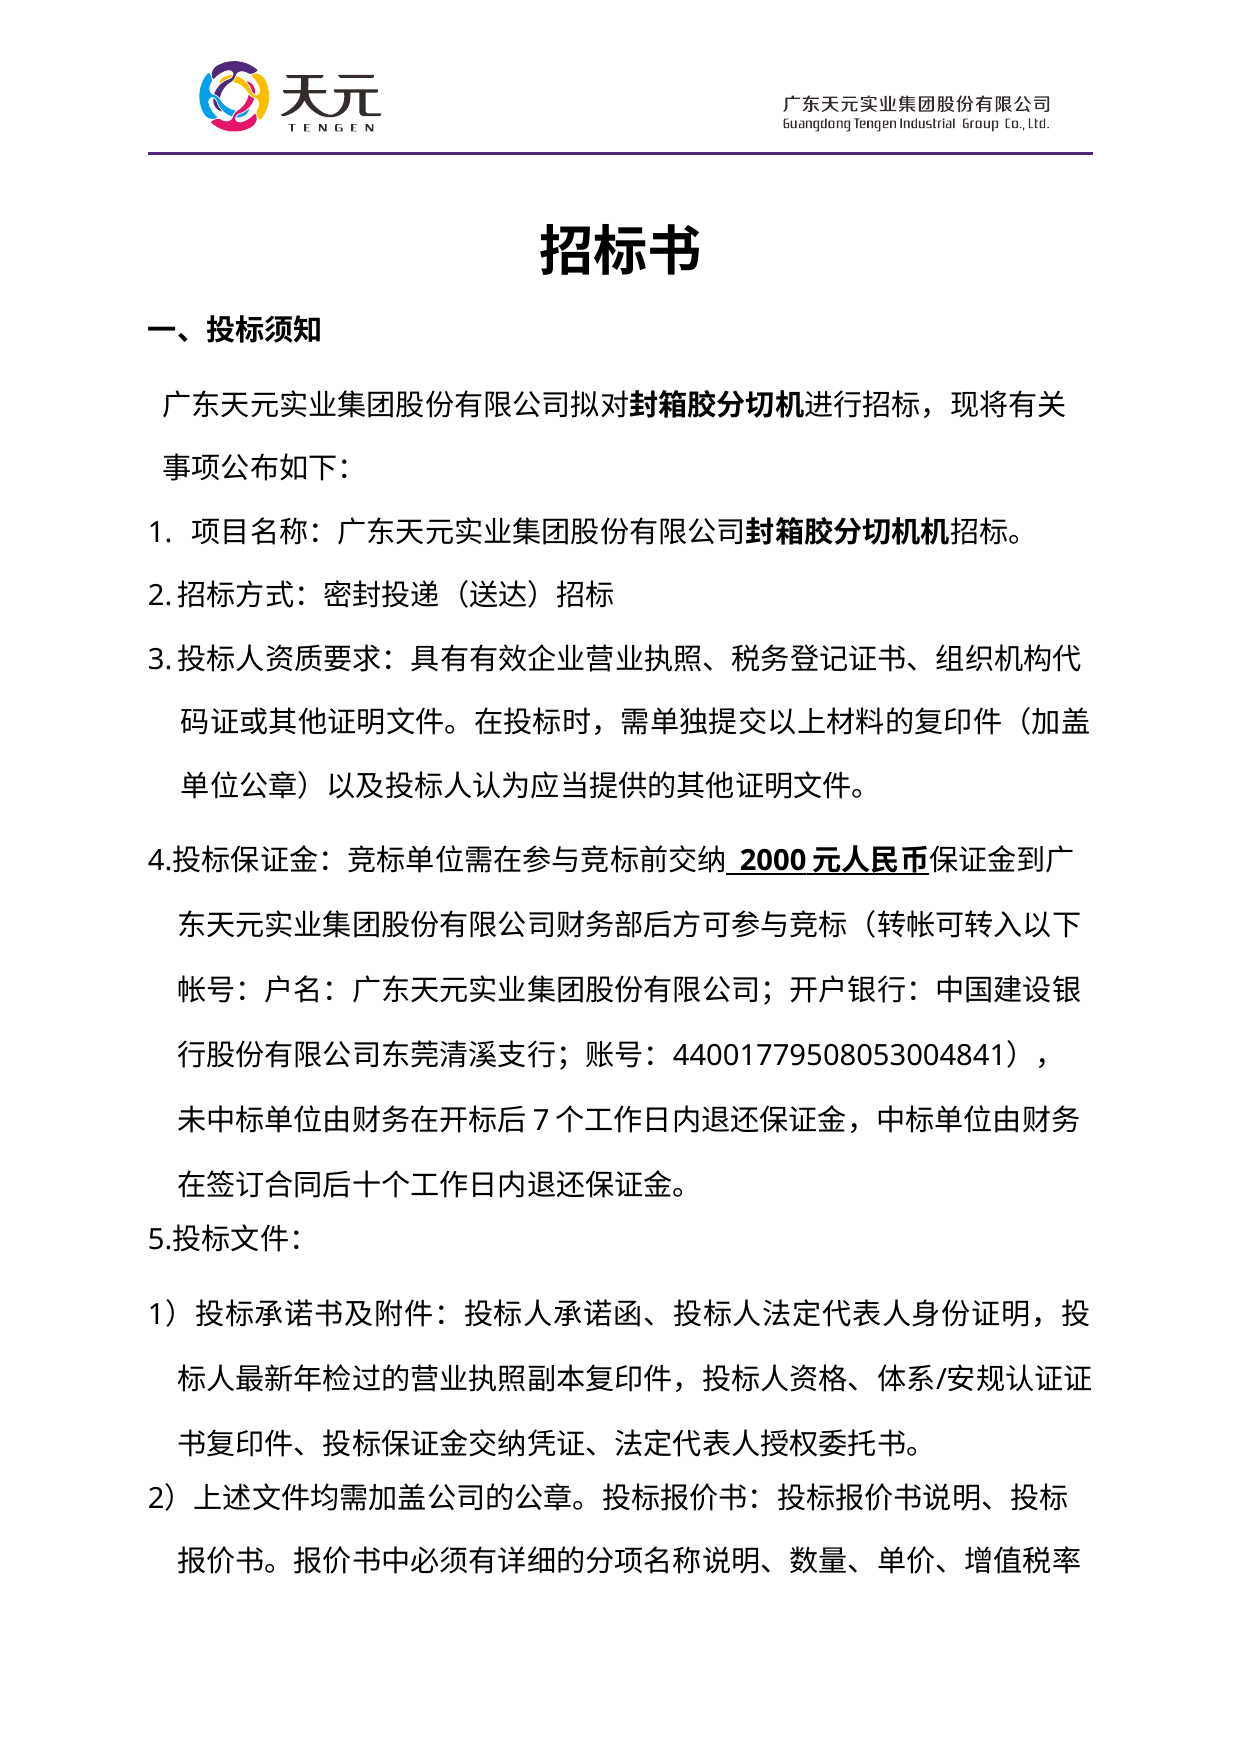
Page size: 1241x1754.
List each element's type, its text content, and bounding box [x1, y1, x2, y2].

list 项目名称：广东天元实业集团股份有限公司封箱胶分切机机招标。 [148, 508, 1092, 551]
text 1）投标承诺书及附件：投标人承诺函、投标人法定代表人身份证明，投标人最新年检过的营业执照副本复印件，投标人资格、体系/安规认证证书复印件、投标保证金交纳凭证、法定代表人授权委托书。 [148, 1279, 1092, 1474]
text 广东天元实业集团股份有限公司拟对封箱胶分切机进行招标，现将有关事项公布如下： [162, 381, 1092, 487]
list 投标人资质要求：具有有效企业营业执照、税务登记证书、组织机构代 [148, 635, 1092, 678]
text 一、投标须知 [148, 295, 1092, 360]
text 码证或其他证明文件。在投标时，需单独提交以上材料的复印件（加盖单位公章）以及投标人认为应当提供的其他证明文件。 [181, 699, 1092, 804]
text 4.投标保证金：竞标单位需在参与竞标前交纳 2000元人民币保证金到广东天元实业集团股份有限公司财务部后方可参与竞标（转帐可转入以下帐号：户名：广东天元实业集团股份有限公司；开户银行：中国建设银行股份有限公司东莞清溪支行；账号：44001779508053004841），未中标单位由财务在开标后7个工作日内退还保证金，中标单位由财务在签订合同后十个工作日内退还保证金。 [148, 826, 1092, 1216]
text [148, 1474, 1092, 1580]
text 5.投标文件： [148, 1216, 1092, 1258]
list 招标方式：密封投递（送达）招标 [148, 572, 1092, 614]
text 招标书 [148, 198, 1092, 295]
